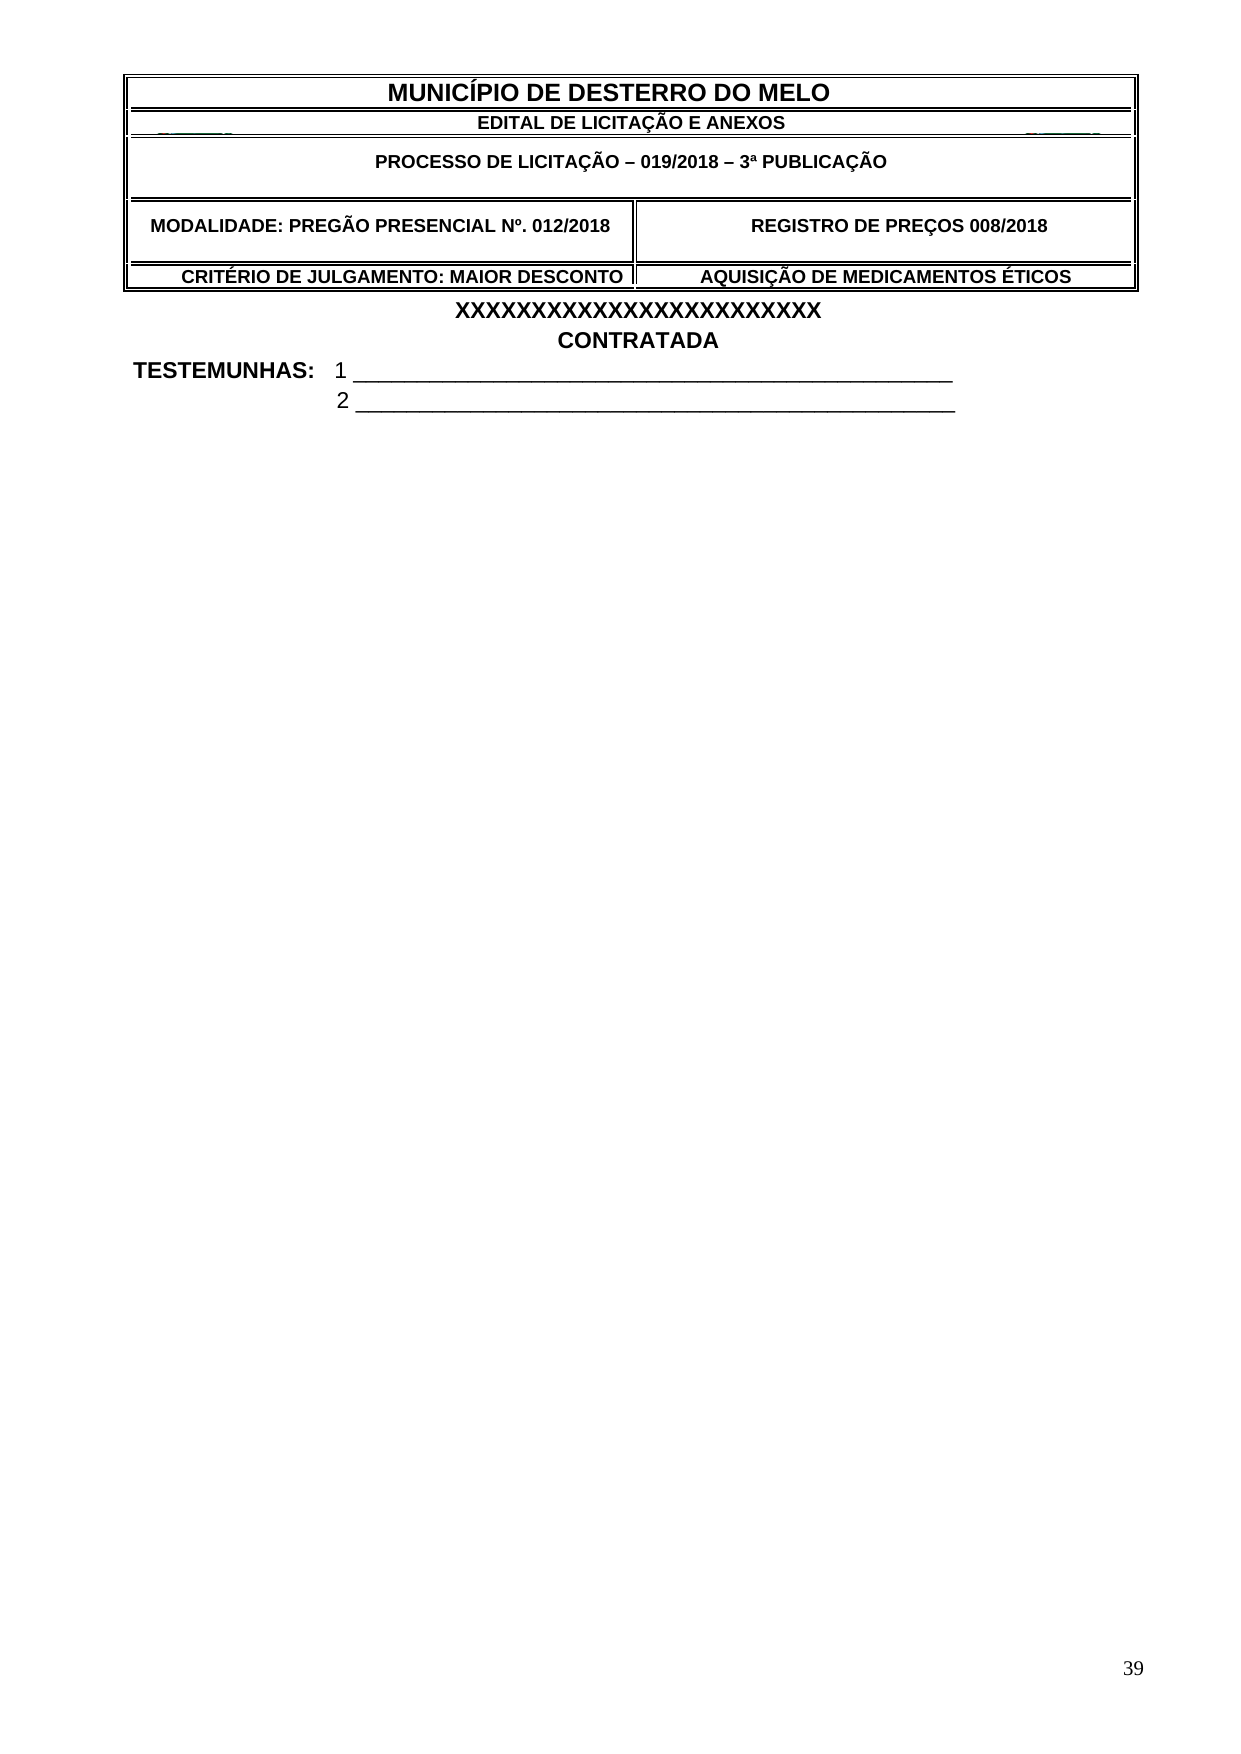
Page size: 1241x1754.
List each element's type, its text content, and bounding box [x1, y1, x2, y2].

text TESTEMUNHAS: 1 _______________________________________________ [133, 357, 1144, 383]
text CONTRATADA [133, 327, 1144, 353]
text 2 _______________________________________________ [133, 387, 1144, 414]
text XXXXXXXXXXXXXXXXXXXXXXXX [133, 297, 1144, 323]
